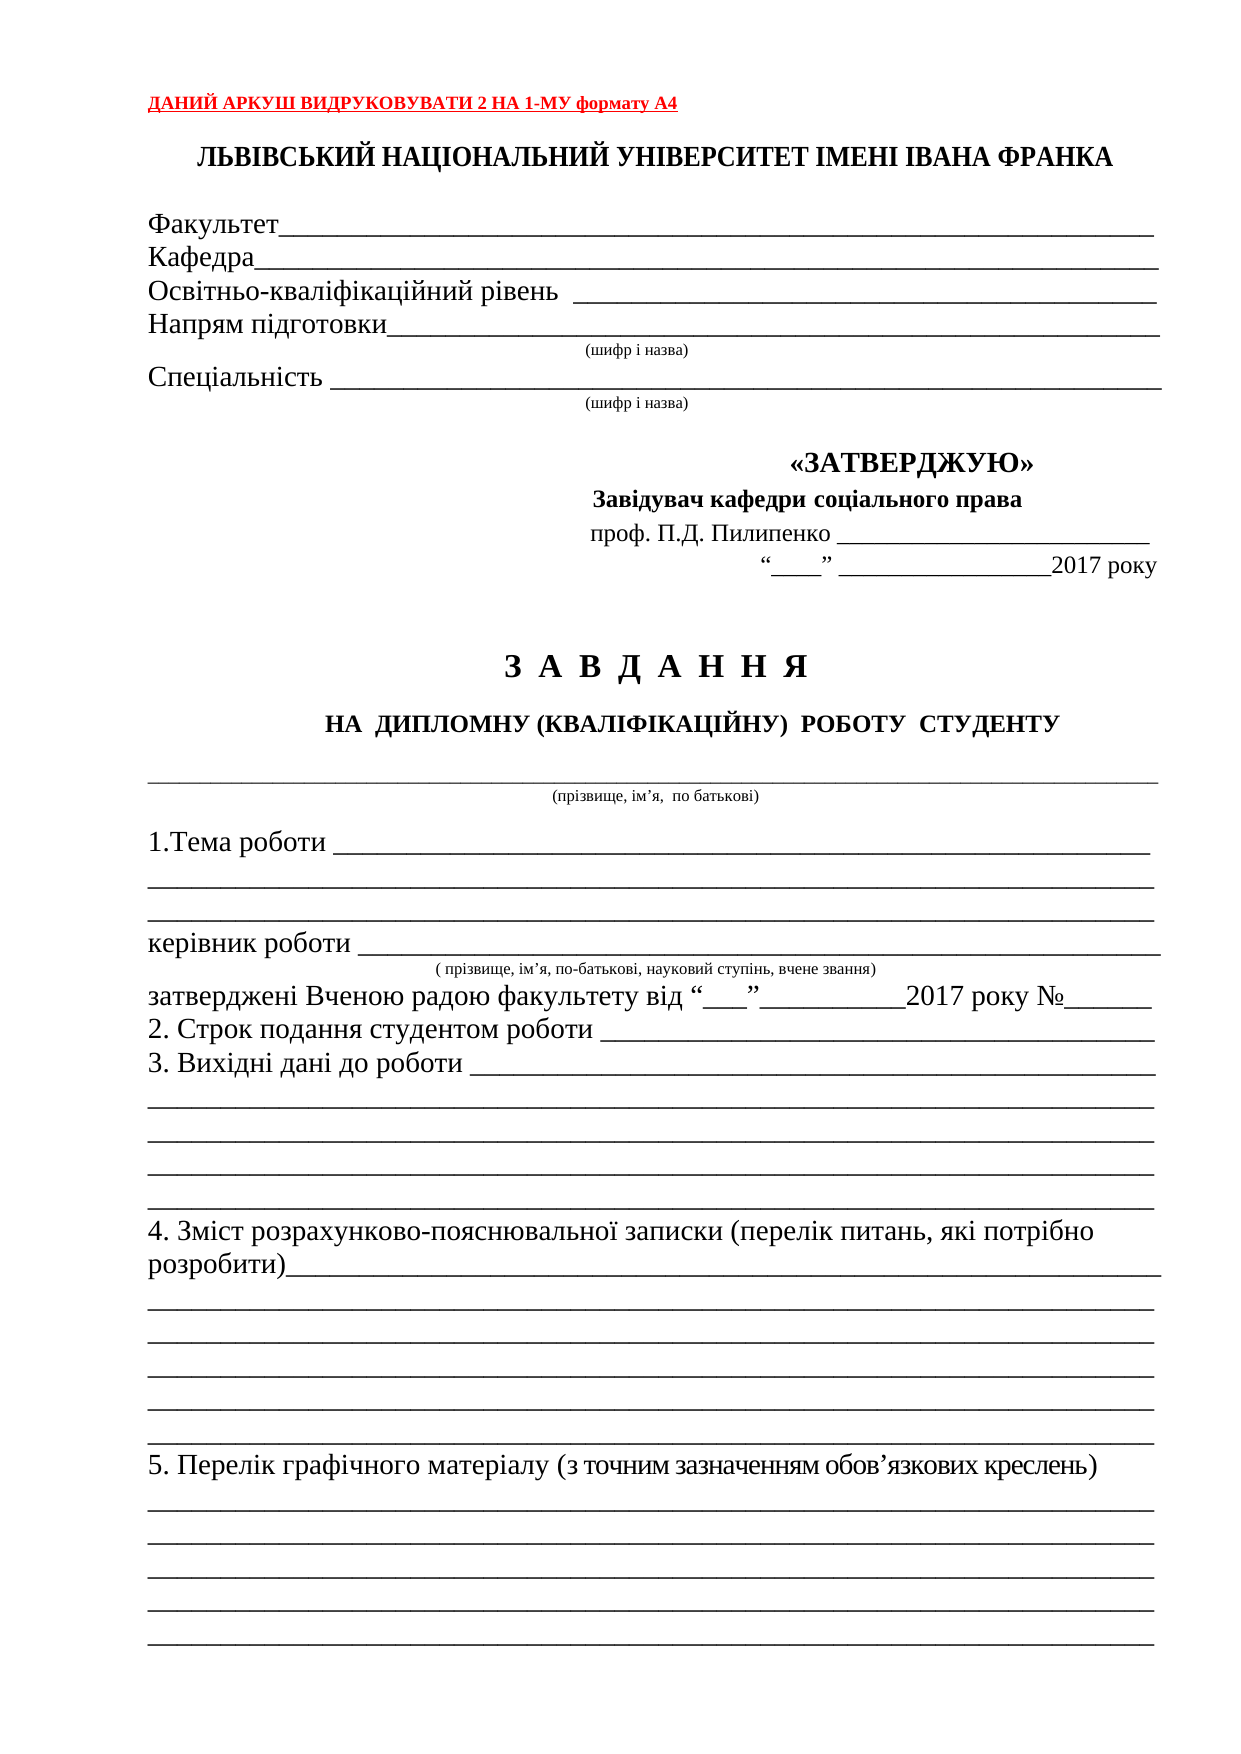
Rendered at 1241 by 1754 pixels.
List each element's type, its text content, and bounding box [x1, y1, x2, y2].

text Завідувач кафедри соціального права [148, 484, 1163, 513]
text _________________________________________________________________________________________________ [148, 762, 1163, 786]
text Освітньо-кваліфікаційний рівень ________________________________________ [148, 273, 1163, 306]
text ЛЬВІВСЬКИЙ НАЦІОНАЛЬНИЙ УНІВЕРСИТЕТ ІМЕНІ ІВАНА ФРАНКА [148, 139, 1163, 172]
text _____________________________________________________________________ [148, 892, 1163, 925]
text 3. Вихідні дані до роботи _______________________________________________ [148, 1045, 1163, 1078]
subtitle НА ДИПЛОМНУ (КВАЛІФІКАЦІЙНУ) РОБОТУ СТУДЕНТУ [221, 709, 1163, 738]
text (прізвище, ім’я, по батькові) [148, 786, 1163, 805]
text ____________________________________________________________________________________________________________________________________________________________________________________________________________________________________________________________________________________4. Зміст розрахунково-пояснювальної записки (перелік питань, які потрібно розробити)_____________________________________________________________________________________________________________________________________________________________________________________________________________________________________________________________________________________________________________________________________________________________________________________________________________________ [148, 1078, 1163, 1447]
text проф. П.Д. Пилипенко _________________________ [516, 518, 1163, 546]
subtitle Спеціальність _________________________________________________________ [148, 359, 1163, 393]
text _________________________________________________________________________________________________________________________________________________________________________________________________________________________________________________________________________________________________________________________________________________________ [148, 1481, 1163, 1649]
subtitle Факультет____________________________________________________________ [148, 206, 1163, 239]
text ДАНИЙ АРКУШ ВИДРУКОВУВАТИ 2 НА 1-МУ формату А4 [148, 89, 1163, 114]
text 5. Перелік графічного матеріалу (з точним зазначенням обов’язкових креслень) [148, 1447, 1163, 1481]
subtitle «ЗАТВЕРДЖУЮ» [148, 445, 1163, 479]
text затверджені Вченою радою факультету від “___”__________2017 року №______ [148, 978, 1163, 1011]
text керівник роботи _______________________________________________________ [148, 925, 1163, 959]
text “____” _________________2017 року [148, 551, 1163, 579]
subtitle (шифр і назва) [148, 393, 1163, 412]
text ( прізвище, ім’я, по-батькові, науковий ступінь, вчене звання) [148, 959, 1163, 978]
text 1.Тема роботи ________________________________________________________ [148, 824, 1163, 858]
text Напрям підготовки_____________________________________________________ [148, 306, 1163, 340]
text 2. Строк подання студентом роботи ______________________________________ [148, 1011, 1163, 1045]
subtitle (шифр і назва) [148, 340, 1163, 359]
subtitle З А В Д А Н Н Я [148, 646, 1163, 684]
text _____________________________________________________________________ [148, 858, 1163, 892]
subtitle Кафедра______________________________________________________________ [148, 239, 1163, 273]
